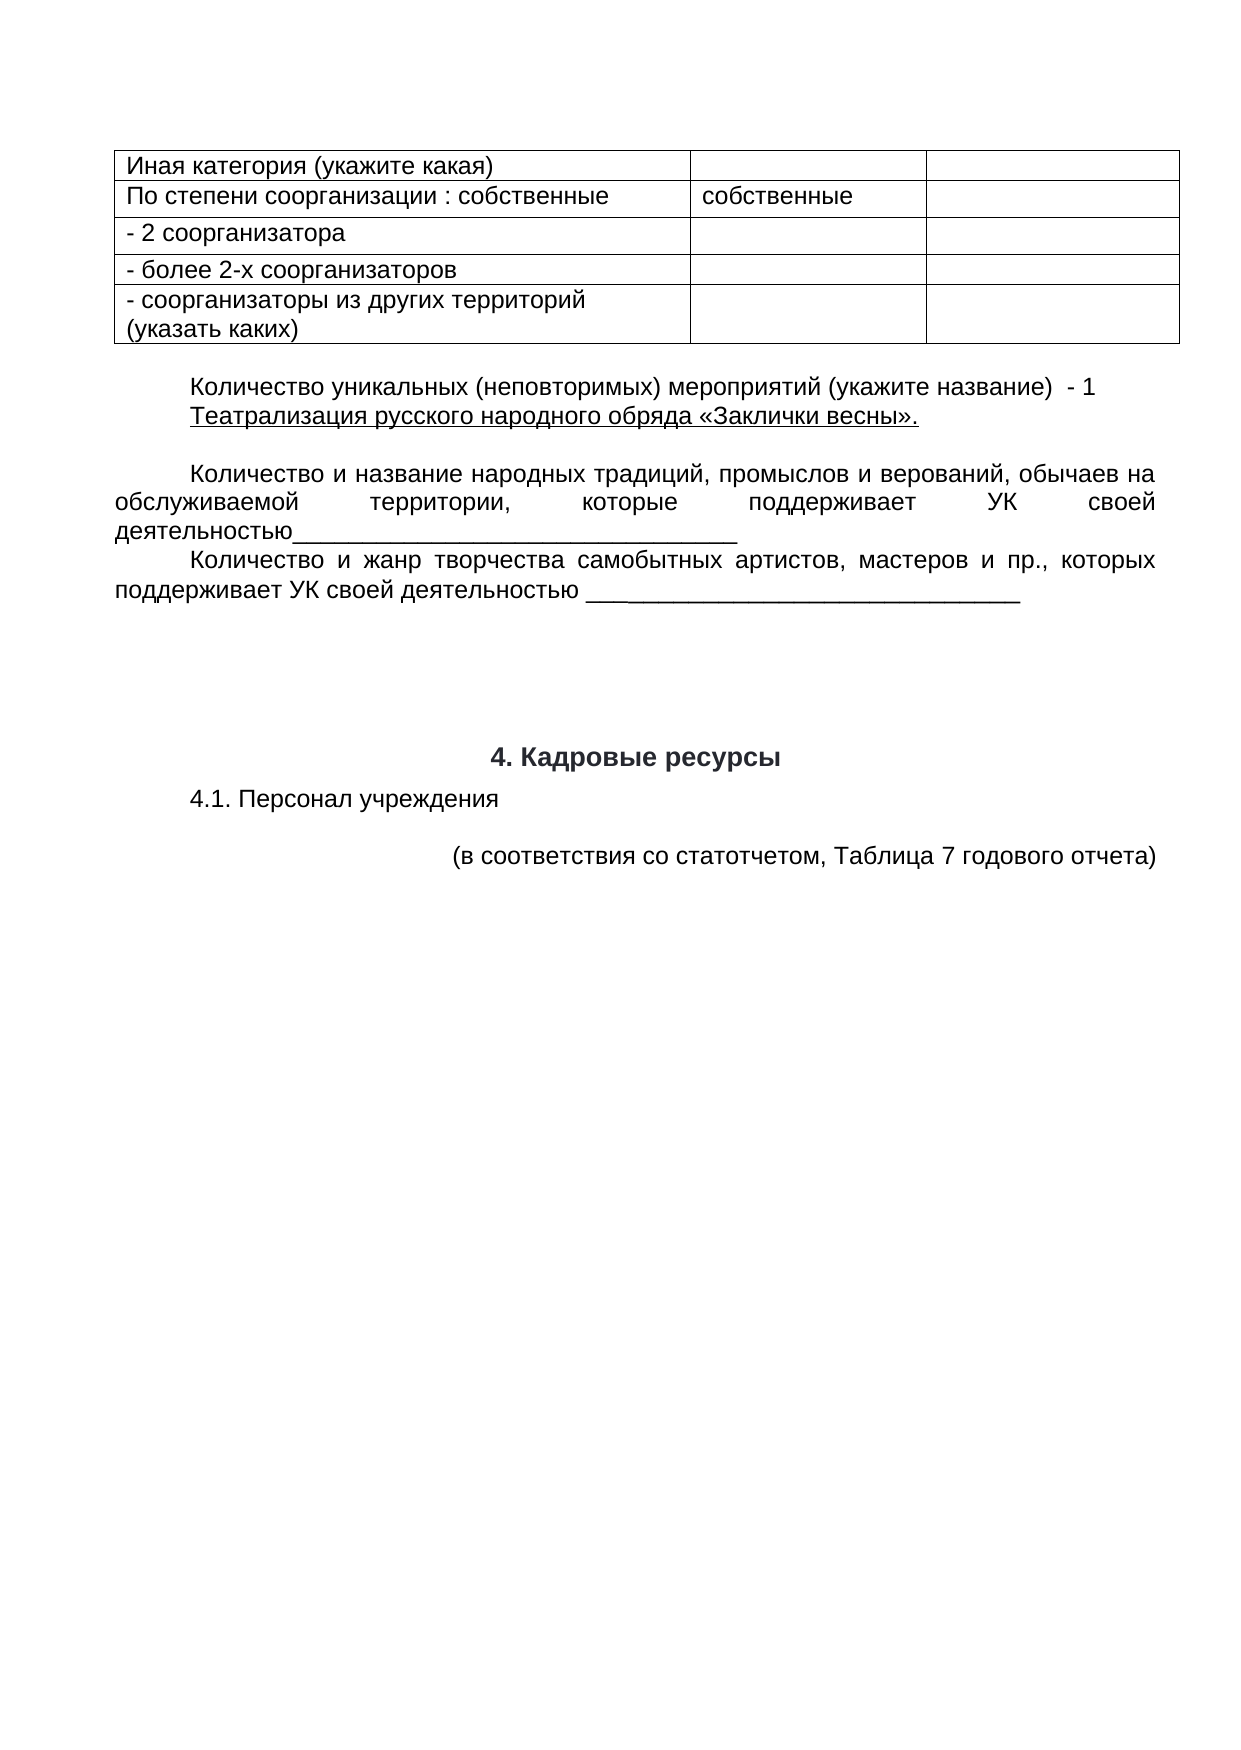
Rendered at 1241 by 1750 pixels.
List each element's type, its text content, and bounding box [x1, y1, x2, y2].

text Театрализация русского народного обряда «Заклички весны». [114, 401, 1157, 430]
table_cell - более 2-х соорганизаторов [115, 255, 690, 284]
text (в соответствия со статотчетом, Таблица 7 годового отчета) [114, 841, 1157, 870]
text Количество и название народных традиций, промыслов и верований, обычаев на обслуживаемой территории, которые поддерживает УК своей деятельностью________________________________ [114, 458, 1157, 545]
text Количество и жанр творчества самобытных артистов, мастеров и пр., которых поддерживает УК своей деятельностью _____________________________ [114, 545, 1157, 605]
table_cell [927, 285, 1179, 342]
table_cell [927, 181, 1179, 217]
subtitle 4. Кадровые ресурсы [114, 741, 1157, 772]
table_cell По степени соорганизации : собственные [115, 181, 690, 217]
table_cell [927, 151, 1179, 180]
table_cell [927, 255, 1179, 284]
text 4.1. Персонал учреждения [114, 783, 1157, 812]
table_cell - 2 соорганизатора [115, 218, 690, 254]
table_cell Иная категория (укажите какая) [115, 151, 690, 180]
table_cell - соорганизаторы из других территорий (указать каких) [115, 285, 690, 342]
text Количество уникальных (неповторимых) мероприятий (укажите название) - 1 [114, 372, 1157, 401]
table_cell [691, 218, 926, 254]
table_cell [691, 285, 926, 342]
table_cell [691, 151, 926, 180]
table_cell [927, 218, 1179, 254]
table_cell собственные [691, 181, 926, 217]
table_cell [691, 255, 926, 284]
